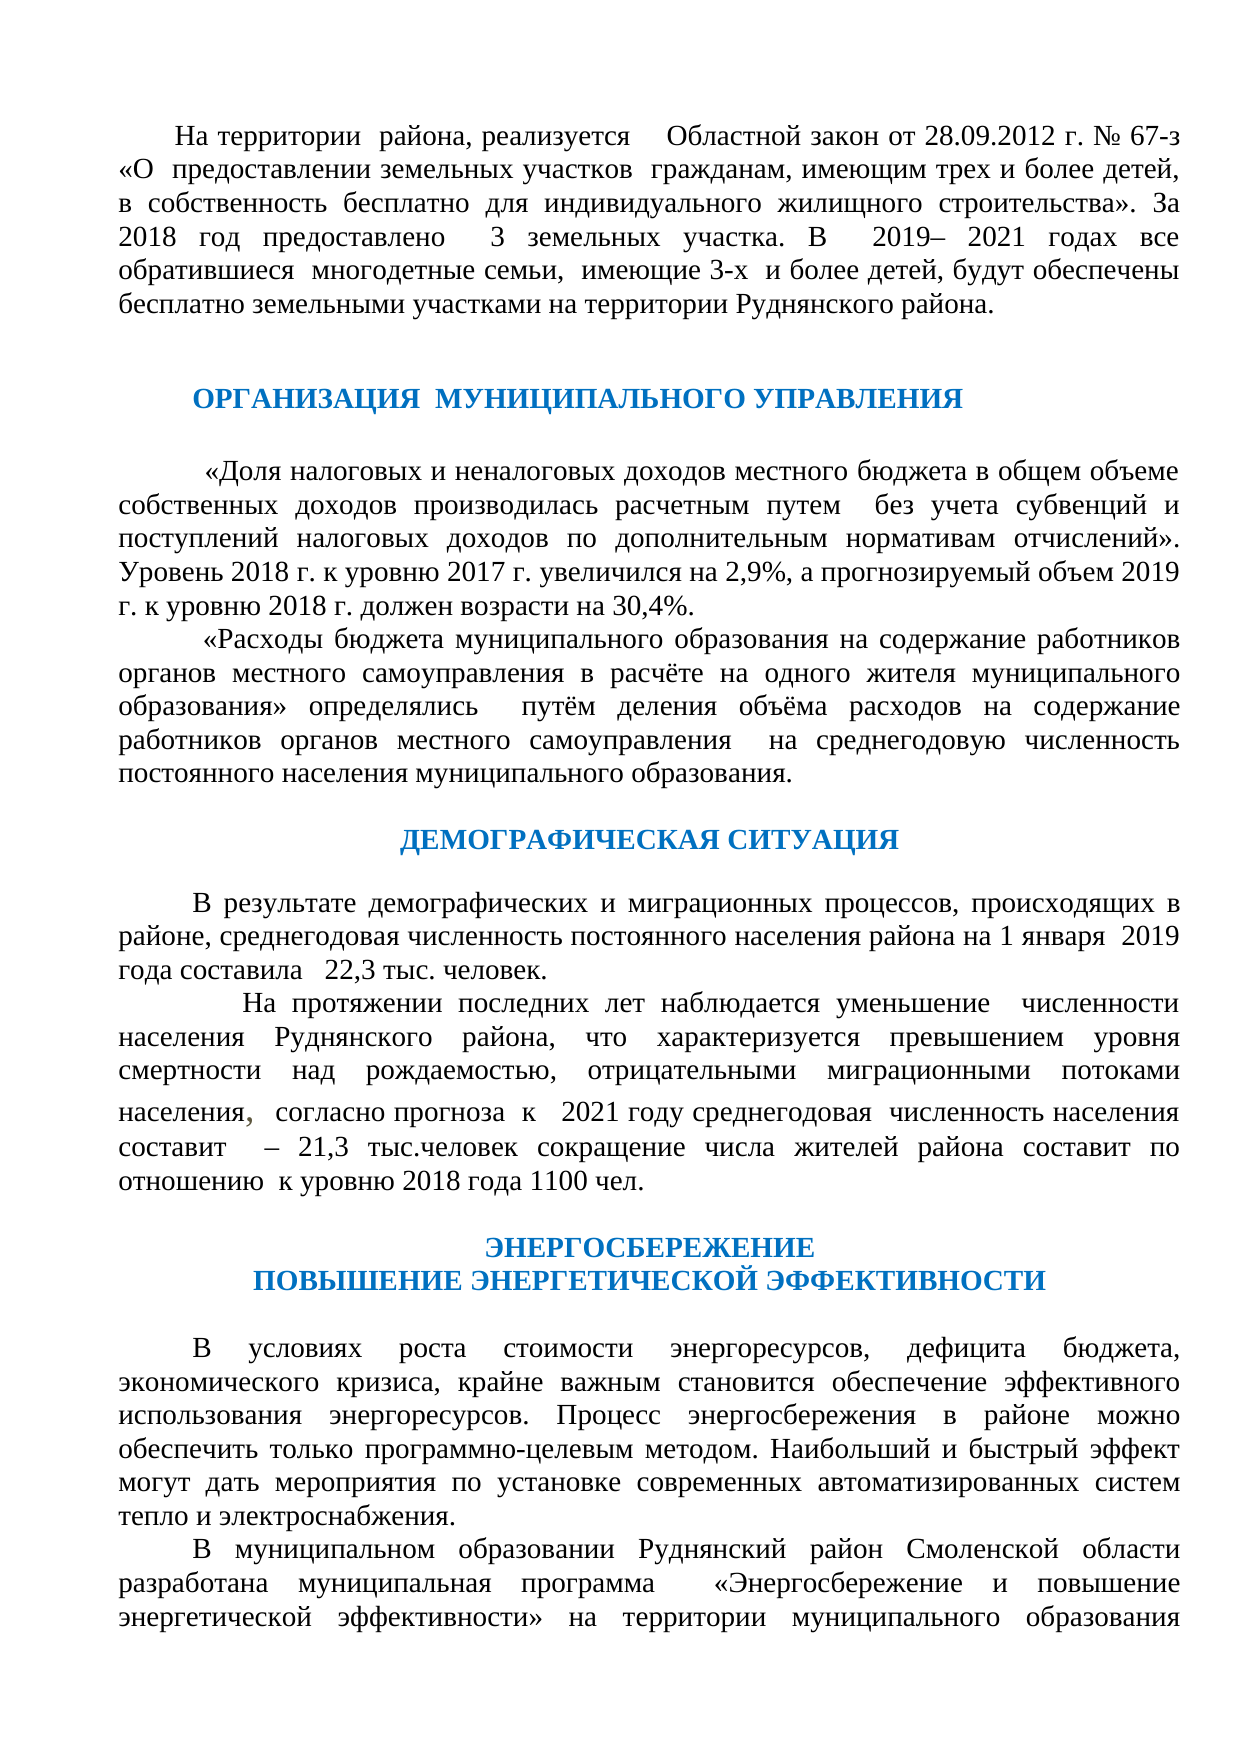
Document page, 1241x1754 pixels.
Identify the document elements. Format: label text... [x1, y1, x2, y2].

text В условиях роста стоимости энергоресурсов, дефицита бюджета, экономического кризиса, крайне важным становится обеспечение эффективного использования энергоресурсов. Процесс энергосбережения в районе можно обеспечить только программно-целевым методом. Наибольший и быстрый эффект могут дать мероприятия по установке современных автоматизированных систем тепло и электроснабжения. [118, 1330, 1181, 1532]
text ПОВЫШЕНИЕ ЭНЕРГЕТИЧЕСКОЙ ЭФФЕКТИВНОСТИ [118, 1263, 1181, 1297]
text В результате демографических и миграционных процессов, происходящих в районе, среднегодовая численность постоянного населения района на 1 января 2019 года составила 22,3 тыс. человек. [118, 885, 1181, 985]
text ЭНЕРГОСБЕРЕЖЕНИЕ [118, 1230, 1181, 1263]
text ДЕМОГРАФИЧЕСКАЯ СИТУАЦИЯ [118, 822, 1181, 856]
text ОРГАНИЗАЦИЯ МУНИЦИПАЛЬНОГО УПРАВЛЕНИЯ [118, 382, 1181, 415]
text На протяжении последних лет наблюдается уменьшение численности населения Руднянского района, что характеризуется превышением уровня смертности над рождаемостью, отрицательными миграционными потоками населения, согласно прогноза к 2021 году среднегодовая численность населения составит – 21,3 тыс.человек сокращение числа жителей района составит по отношению к уровню 2018 года 1100 чел. [118, 985, 1181, 1196]
text «Расходы бюджета муниципального образования на содержание работников органов местного самоуправления в расчёте на одного жителя муниципального образования» определялись путём деления объёма расходов на содержание работников органов местного самоуправления на среднегодовую численность постоянного населения муниципального образования. [118, 621, 1181, 789]
text «Доля налоговых и неналоговых доходов местного бюджета в общем объеме собственных доходов производилась расчетным путем без учета субвенций и поступлений налоговых доходов по дополнительным нормативам отчислений». Уровень 2018 г. к уровню 2017 г. увеличился на 2,9%, а прогнозируемый объем 2019 г. к уровню 2018 г. должен возрасти на 30,4%. [118, 453, 1181, 621]
text На территории района, реализуется Областной закон от 28.09.2012 г. № 67-з «О предоставлении земельных участков гражданам, имеющим трех и более детей, в собственность бесплатно для индивидуального жилищного строительства». За 2018 год предоставлено 3 земельных участка. В 2019– 2021 годах все обратившиеся многодетные семьи, имеющие 3-х и более детей, будут обеспечены бесплатно земельными участками на территории Руднянского района. [118, 118, 1181, 319]
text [118, 1532, 1181, 1632]
